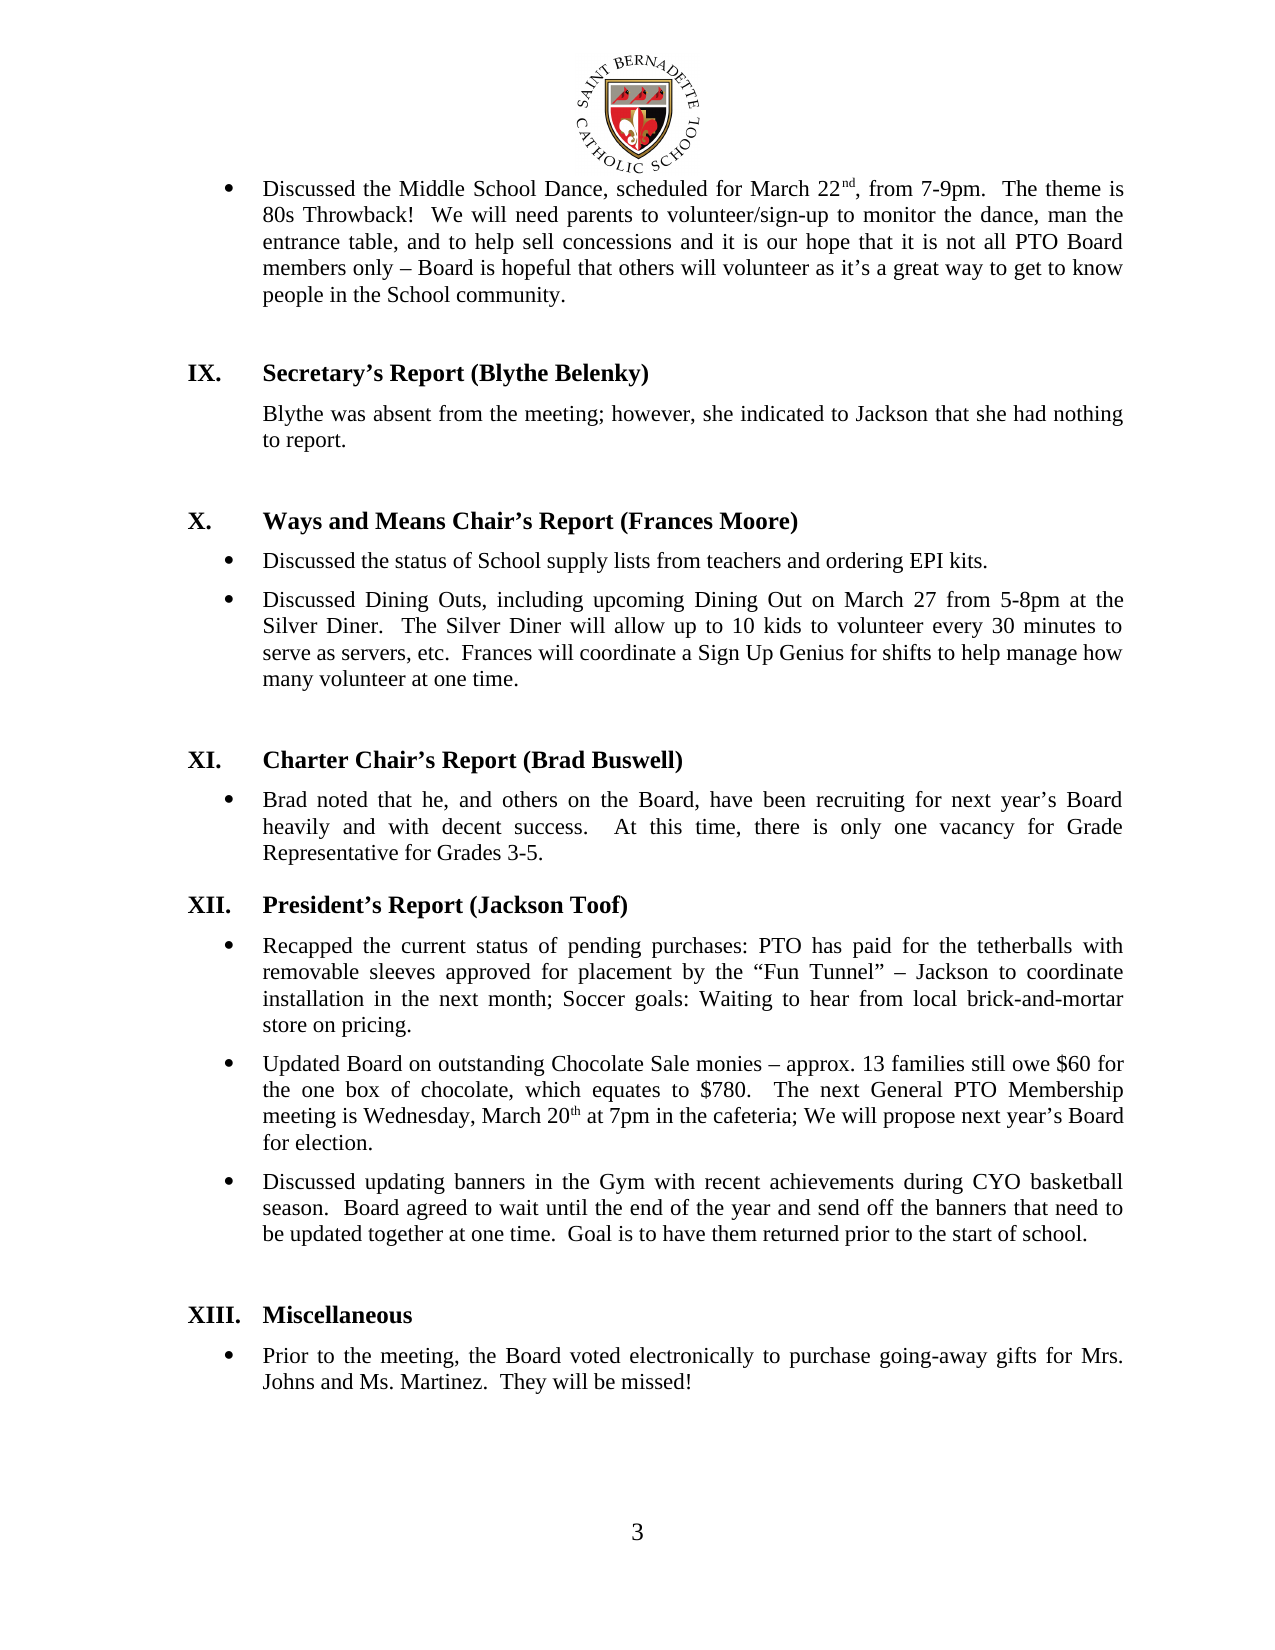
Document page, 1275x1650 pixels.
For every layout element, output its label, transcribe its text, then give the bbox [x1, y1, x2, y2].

list Brad noted that he, and others on the Board, have been recruiting for next year’s Board heavily and with decent success. At this time, there is only one vacancy for Grade Representative for Grades 3-5. [225, 787, 1125, 866]
list Charter Chair’s Report (Brad Buswell) [187, 745, 1125, 774]
list Miscellaneous [187, 1301, 1125, 1329]
list Ways and Means Chair’s Report (Frances Moore) [187, 506, 1125, 535]
list Discussed the Middle School Dance, scheduled for March 22nd, from 7-9pm. The theme is 80s Throwback! We will need parents to volunteer/sign-up to monitor the dance, man the entrance table, and to help sell concessions and it is our hope that it is not all PTO Board members only – Board is hopeful that others will volunteer as it’s a great way to get to know people in the School community. [225, 150, 1125, 307]
list Discussed Dining Outs, including upcoming Dining Out on March 27 from 5-8pm at the Silver Diner. The Silver Diner will allow up to 10 kids to volunteer every 30 minutes to serve as servers, etc. Frances will coordinate a Sign Up Genius for shifts to help manage how many volunteer at one time. [225, 586, 1125, 692]
list Prior to the meeting, the Board voted electronically to purchase going-away gifts for Mrs. Johns and Ms. Martinez. They will be missed! [225, 1342, 1125, 1394]
list Updated Board on outstanding Chocolate Sale monies – approx. 13 families still owe $60 for the one box of chocolate, which equates to $780. The next General PTO Membership meeting is Wednesday, March 20th at 7pm in the cafeteria; We will propose next year’s Board for election. [225, 1050, 1125, 1155]
list Discussed the status of School supply lists from teachers and ordering EPI kits. [225, 547, 1125, 574]
list Recapped the current status of pending purchases: PTO has paid for the tetherballs with removable sleeves approved for placement by the “Fun Tunnel” – Jackson to coordinate installation in the next month; Soccer goals: Waiting to hear from local brick-and-mortar store on pricing. [225, 932, 1125, 1037]
list Blythe was absent from the meeting; however, she indicated to Jackson that she had nothing to report. [262, 399, 1125, 452]
list President’s Report (Jackson Toof) [187, 891, 1125, 919]
list Secretary’s Report (Blythe Belenky) [187, 358, 1125, 387]
list Discussed updating banners in the Gym with recent achievements during CYO basketball season. Board agreed to wait until the end of the year and send off the banners that need to be updated together at one time. Goal is to have them returned prior to the start of school. [225, 1168, 1125, 1247]
